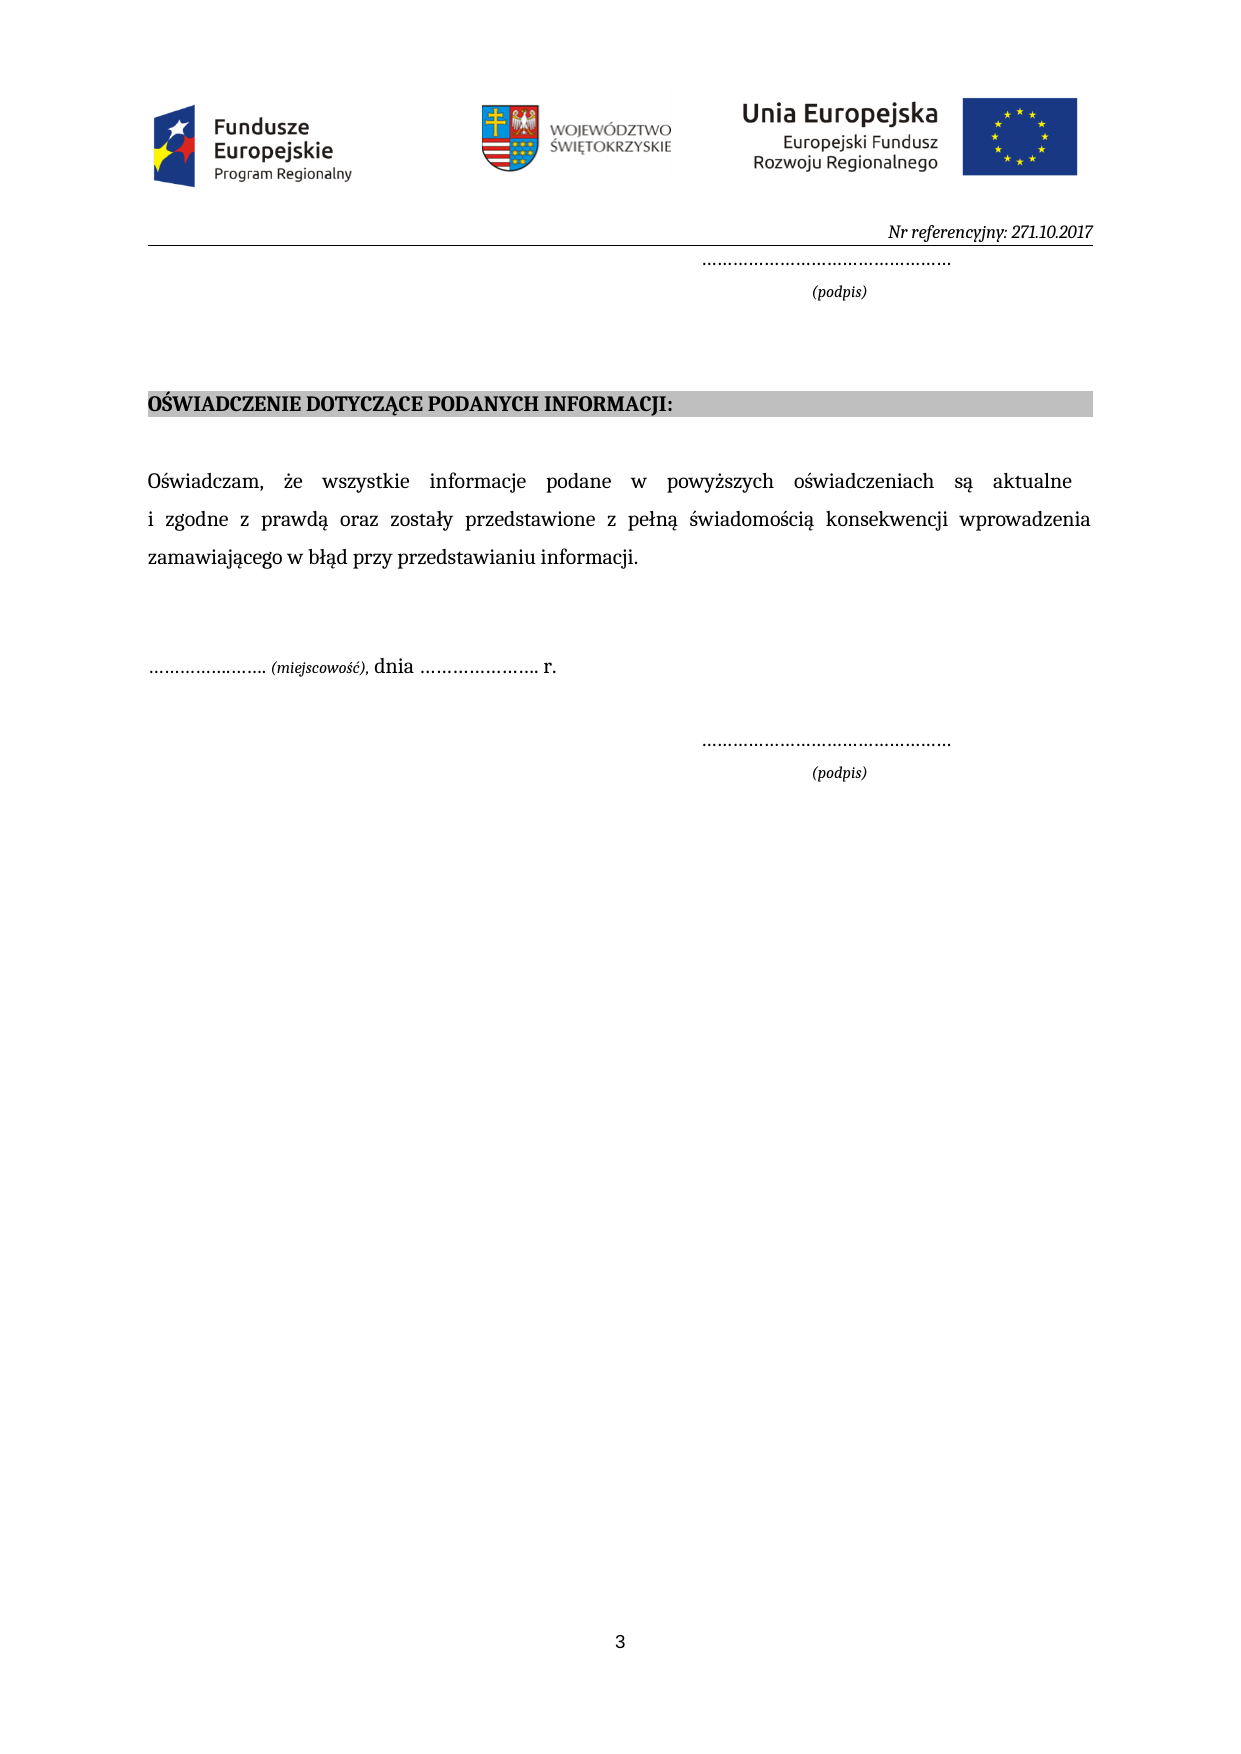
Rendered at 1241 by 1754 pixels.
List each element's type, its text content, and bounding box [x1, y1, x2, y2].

text ………………………………………… [148, 246, 1093, 270]
text (podpis) [738, 282, 1093, 301]
text ………………………………………… [148, 728, 1093, 752]
text …………….……. (miejscowość), dnia …………………. r. [148, 654, 1093, 679]
text OŚWIADCZENIE DOTYCZĄCE PODANYCH INFORMACJI: [148, 391, 1093, 417]
picture [147, 98, 356, 195]
text (podpis) [738, 764, 1093, 783]
picture [738, 73, 1082, 194]
picture [521, 150, 533, 155]
picture [513, 159, 525, 164]
text Oświadczam, że wszystkie informacje podane w powyższych oświadczeniach są aktualne i zgodne z prawdą oraz zostały przedstawione z pełną świadomością konsekwencji wprowadzenia zamawiającego w błąd przy przedstawianiu informacji. [148, 469, 1093, 569]
picture [482, 91, 671, 179]
